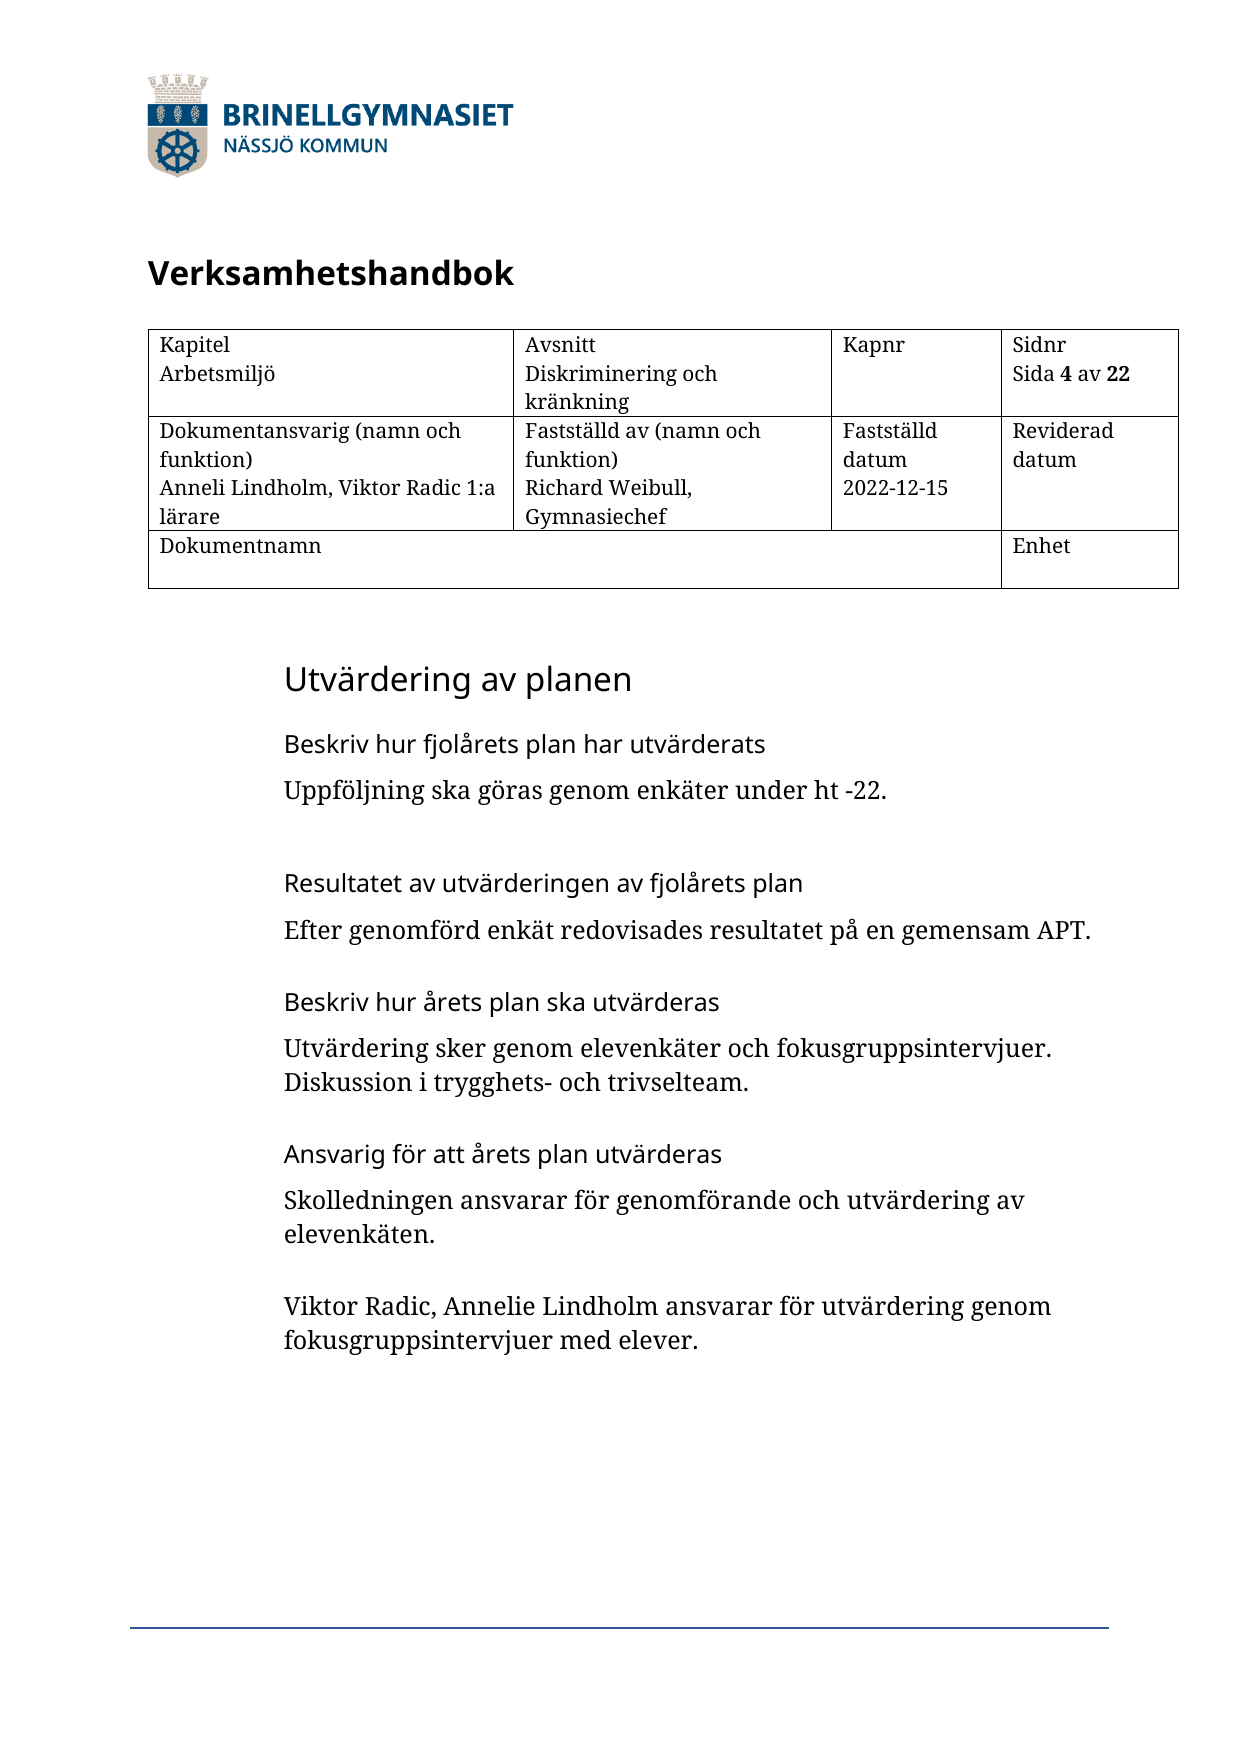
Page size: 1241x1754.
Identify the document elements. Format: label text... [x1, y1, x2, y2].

text Utvärdering av planen [283, 656, 1093, 701]
text Ansvarig för att årets plan utvärderas [283, 1136, 1093, 1170]
text Beskriv hur årets plan ska utvärderas [283, 984, 1093, 1018]
text Uppföljning ska göras genom enkäter under ht -22. [283, 773, 1093, 807]
picture [147, 73, 514, 178]
text Utvärdering sker genom elevenkäter och fokusgruppsintervjuer. Diskussion i trygghets- och trivselteam. [283, 1031, 1093, 1099]
text Efter genomförd enkät redovisades resultatet på en gemensam APT. [283, 913, 1093, 947]
text Beskriv hur fjolårets plan har utvärderats [283, 726, 1093, 760]
text Viktor Radic, Annelie Lindholm ansvarar för utvärdering genom fokusgruppsintervjuer med elever. [283, 1288, 1093, 1357]
text Resultatet av utvärderingen av fjolårets plan [283, 866, 1093, 900]
text Skolledningen ansvarar för genomförande och utvärdering av elevenkäten. [283, 1183, 1093, 1251]
